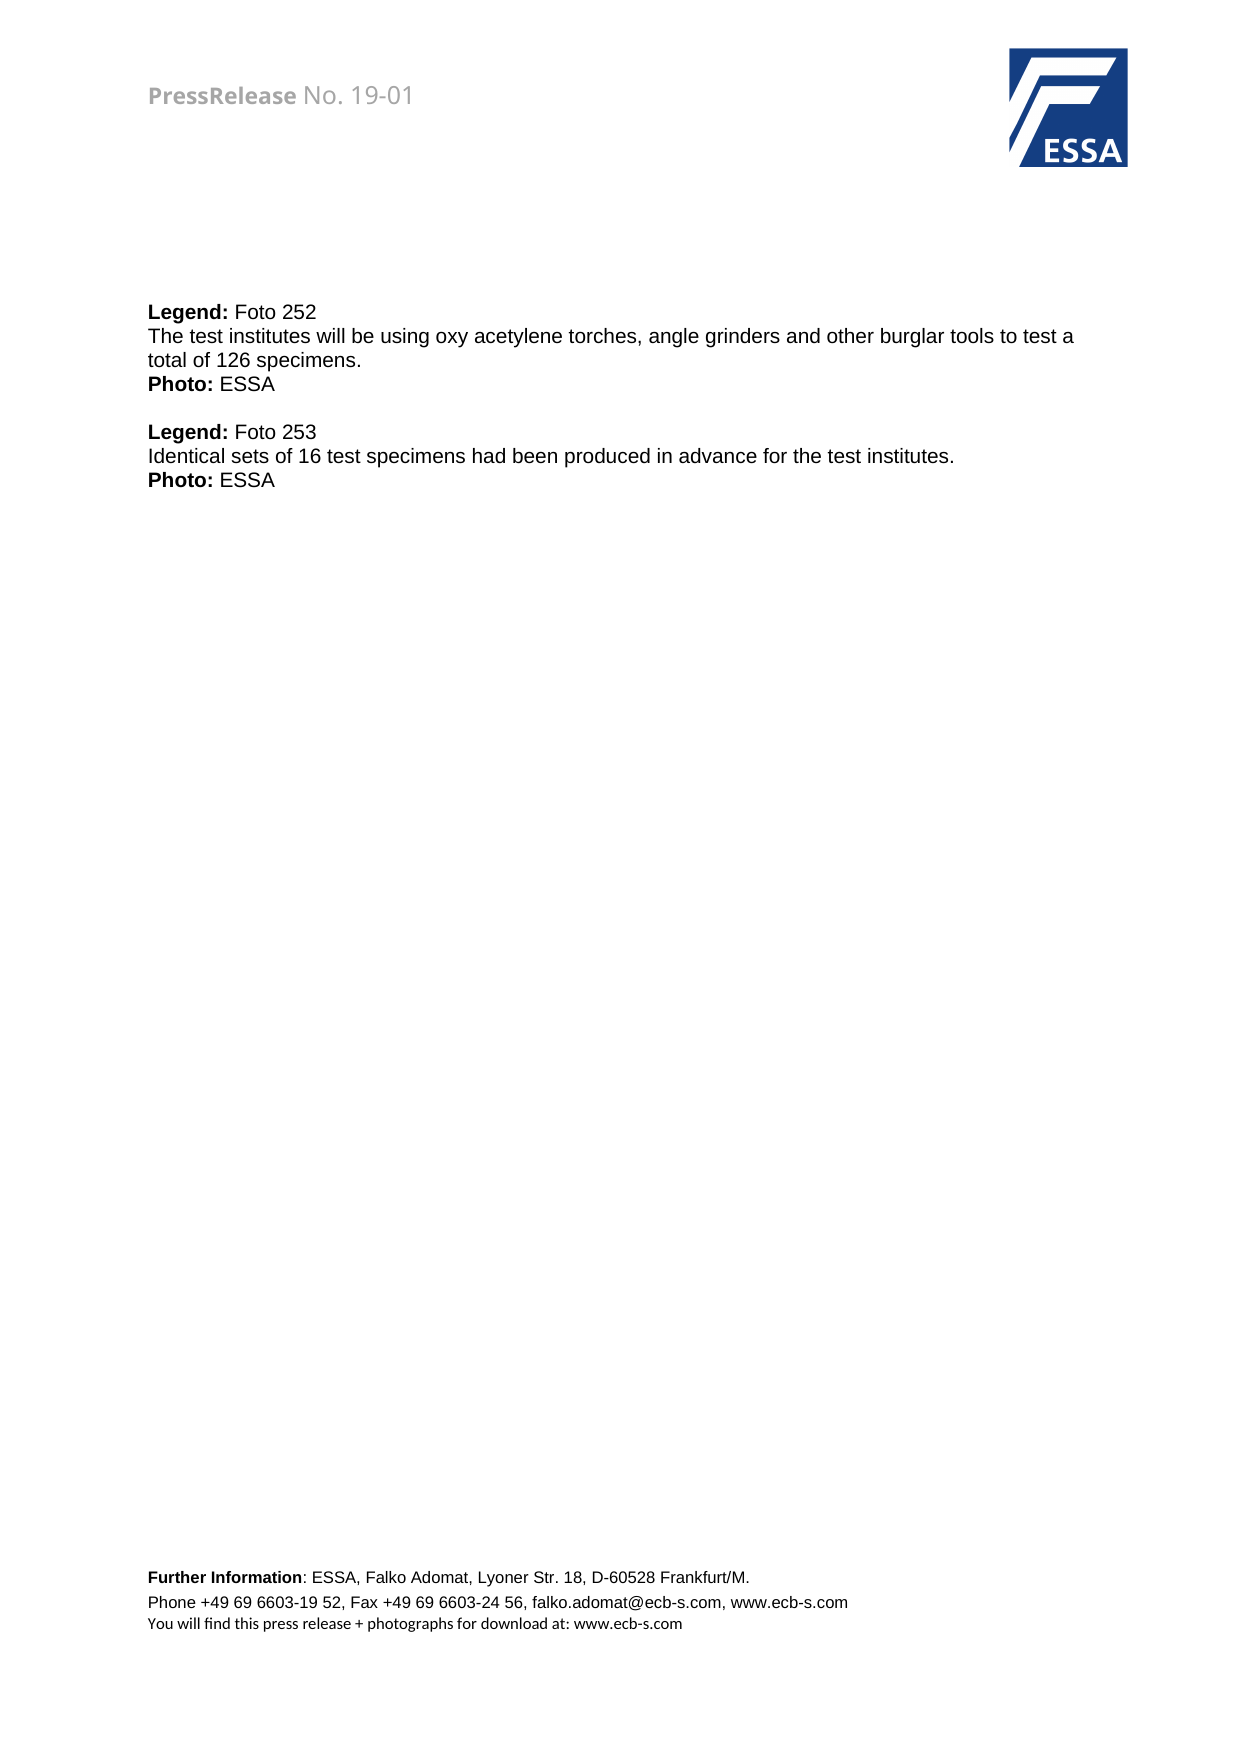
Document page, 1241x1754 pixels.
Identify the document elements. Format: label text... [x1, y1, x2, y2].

text Photo: ESSA [148, 468, 1093, 492]
text Legend: Foto 253 [148, 420, 1093, 444]
text The test institutes will be using oxy acetylene torches, angle grinders and other burglar tools to test a total of 126 specimens. [148, 324, 1093, 372]
picture [1008, 47, 1128, 167]
text Photo: ESSA [148, 372, 1093, 396]
text Identical sets of 16 test specimens had been produced in advance for the test institutes. [148, 444, 1093, 468]
text Legend: Foto 252 [148, 300, 1093, 324]
